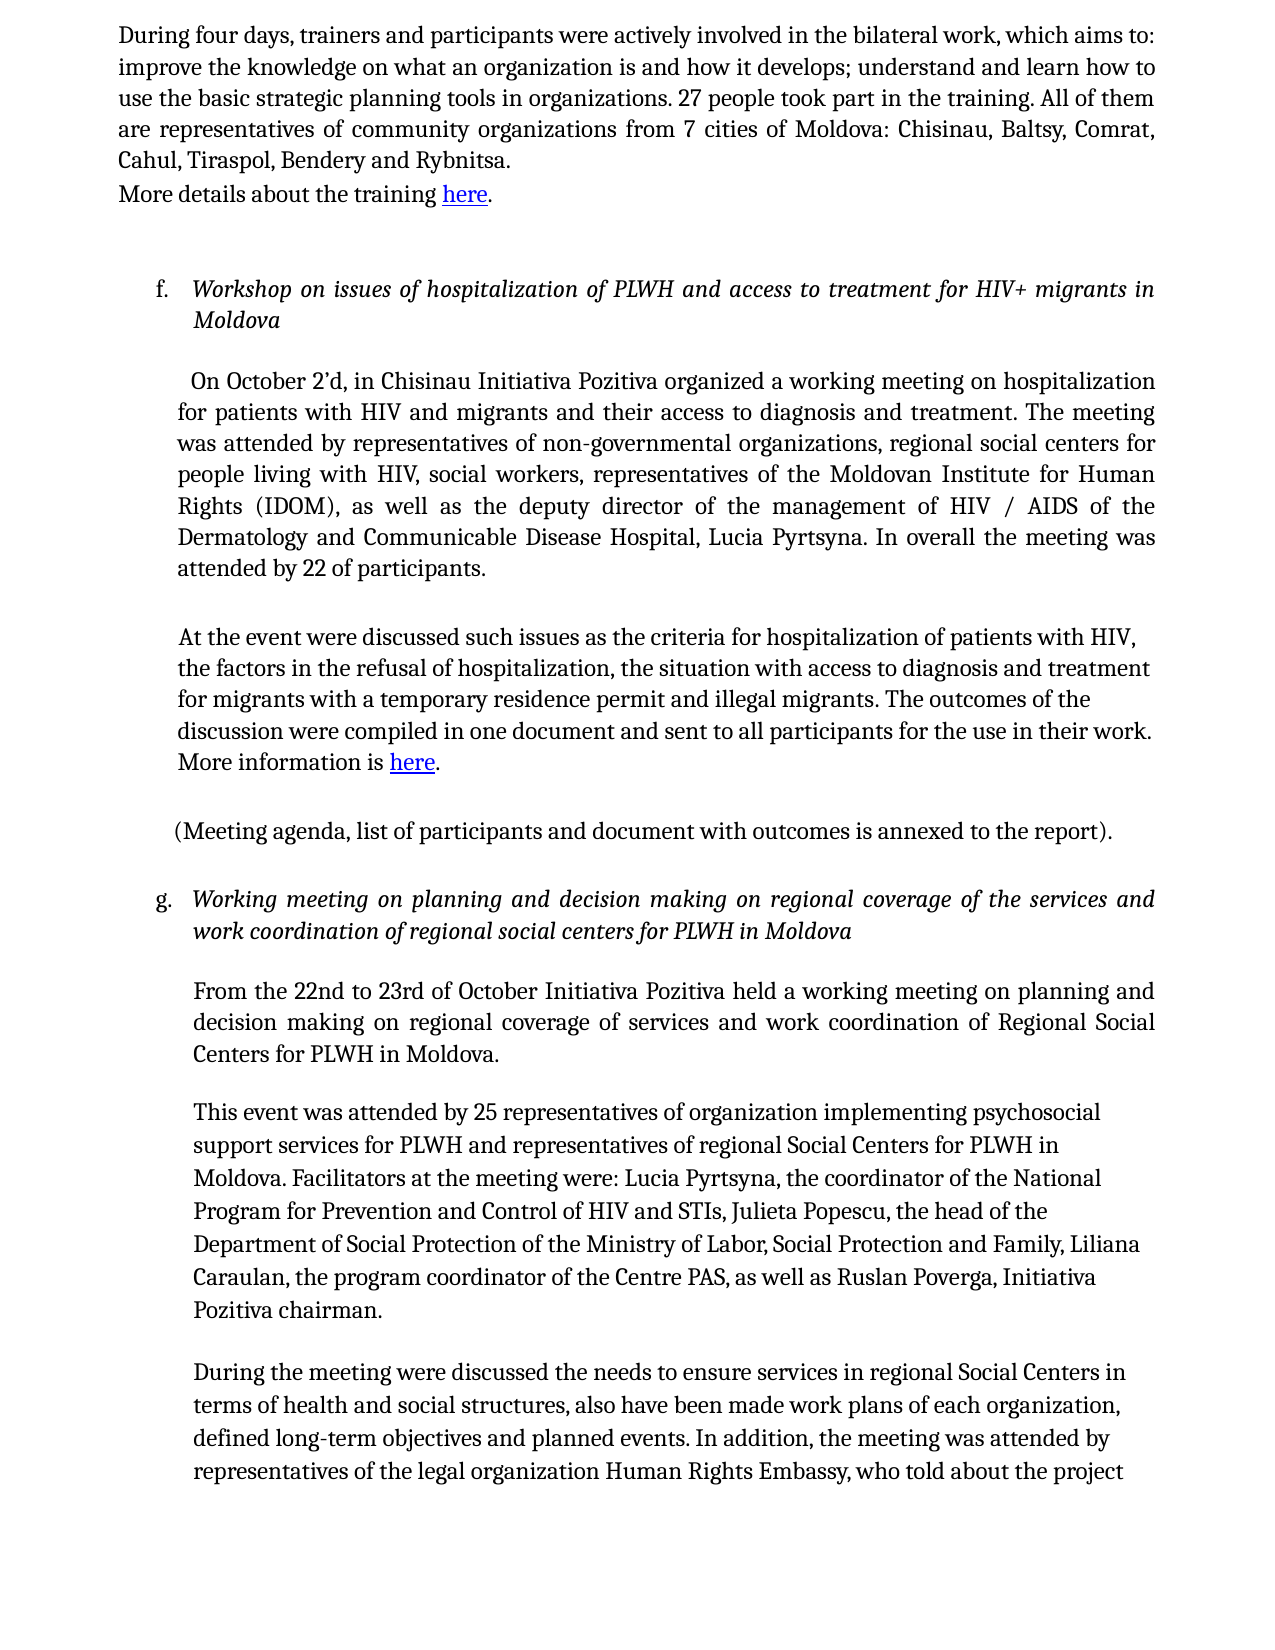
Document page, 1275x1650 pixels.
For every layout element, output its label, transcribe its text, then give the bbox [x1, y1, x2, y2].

list Workshop on issues of hospitalization of PLWH and access to treatment for HIV+ migrants in Moldova [156, 272, 1157, 335]
list This event was attended by 25 representatives of organization implementing psychosocial support services for PLWH and representatives of regional Social Centers for PLWH in Moldova. Facilitators at the meeting were: Lucia Pyrtsyna, the coordinator of the National Program for Prevention and Control of HIV and STIs, Julieta Popescu, the head of the Department of Social Protection of the Ministry of Labor, Social Protection and Family, Liliana Caraulan, the program coordinator of the Centre PAS, as well as Ruslan Poverga, Initiativa Pozitiva chairman. [193, 1097, 1157, 1324]
text (Meeting agenda, list of participants and document with outcomes is annexed to the report). [118, 814, 1157, 845]
text More details about the training here. [118, 178, 1157, 209]
list Working meeting on planning and decision making on regional coverage of the services and work coordination of regional social centers for PLWH in Moldova [156, 883, 1157, 945]
text During four days, trainers and participants were actively involved in the bilateral work, which aims to: improve the knowledge on what an organization is and how it develops; understand and learn how to use the basic strategic planning tools in organizations. 27 people took part in the training. All of them are representatives of community organizations from 7 cities of Moldova: Chisinau, Baltsy, Comrat, Cahul, Tiraspol, Bendery and Rybnitsa. [118, 19, 1157, 175]
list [193, 1358, 1157, 1486]
subtitle On October 2’d, in Chisinau Initiativa Pozitiva organized a working meeting on hospitalization for patients with HIV and migrants and their access to diagnosis and treatment. The meeting was attended by representatives of non-governmental organizations, regional social centers for people living with HIV, social workers, representatives of the Moldovan Institute for Human Rights (IDOM), as well as the deputy director of the management of HIV / AIDS of the Dermatology and Communicable Disease Hospital, Lucia Pyrtsyna. In overall the meeting was attended by 22 of participants. [118, 364, 1157, 583]
text At the event were discussed such issues as the criteria for hospitalization of patients with HIV, the factors in the refusal of hospitalization, the situation with access to diagnosis and treatment for migrants with a temporary residence permit and illegal migrants. The outcomes of the discussion were compiled in one document and sent to all participants for the use in their work. More information is here. [118, 620, 1157, 777]
list From the 22nd to 23rd of October Initiativa Pozitiva held a working meeting on planning and decision making on regional coverage of services and work coordination of Regional Social Centers for PLWH in Moldova. [193, 974, 1157, 1068]
